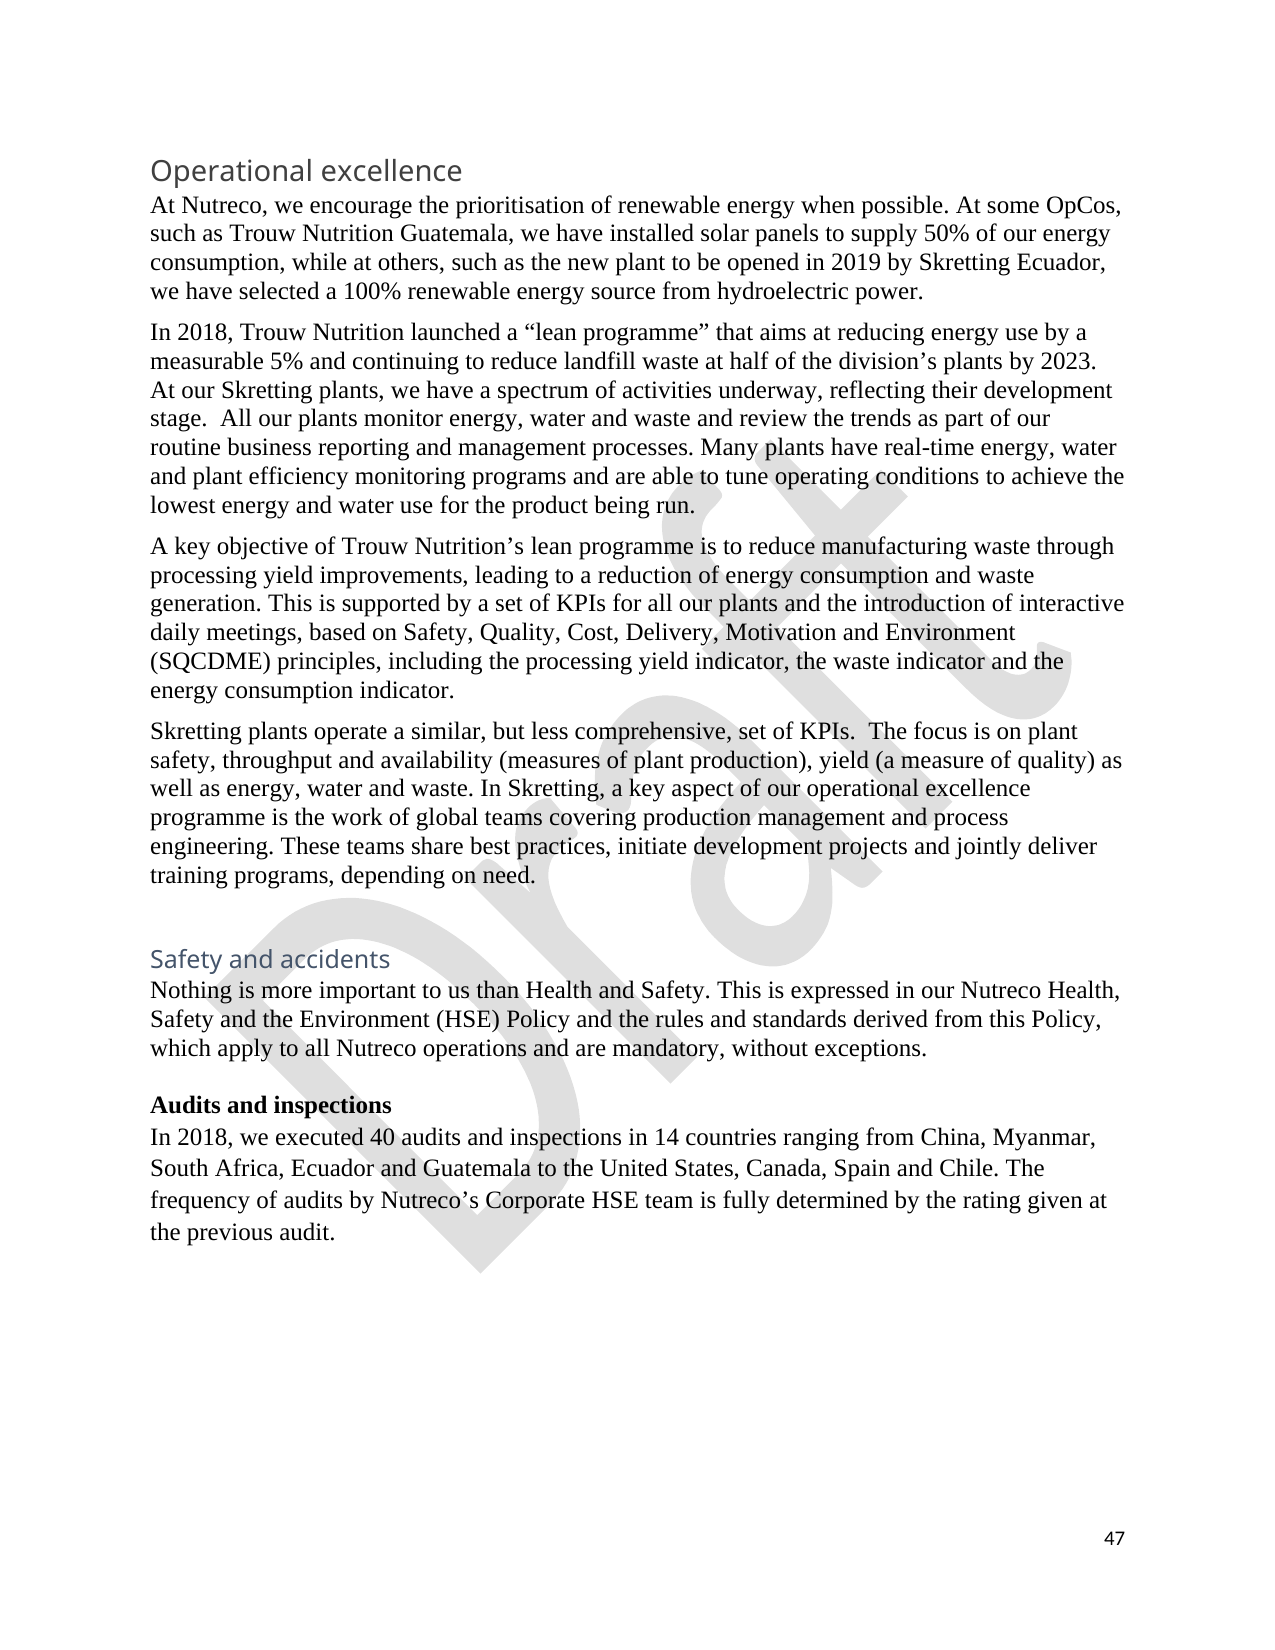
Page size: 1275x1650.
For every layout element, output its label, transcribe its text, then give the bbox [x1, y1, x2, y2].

text Audits and inspections [150, 1090, 1125, 1119]
subtitle Safety and accidents [150, 941, 1125, 975]
text Skretting plants operate a similar, but less comprehensive, set of KPIs. The focus is on plant safety, throughput and availability (measures of plant production), yield (a measure of quality) as well as energy, water and waste. In Skretting, a key aspect of our operational excellence programme is the work of global teams covering production management and process engineering. These teams share best practices, initiate development projects and jointly deliver training programs, depending on need. [150, 716, 1125, 888]
text At Nutreco, we encourage the prioritisation of renewable energy when possible. At some OpCos, such as Trouw Nutrition Guatemala, we have installed solar panels to supply 50% of our energy consumption, while at others, such as the new plant to be opened in 2019 by Skretting Ecuador, we have selected a 100% renewable energy source from hydroelectric power. [150, 190, 1125, 305]
text A key objective of Trouw Nutrition’s lean programme is to reduce manufacturing waste through processing yield improvements, leading to a reduction of energy consumption and waste generation. This is supported by a set of KPIs for all our plants and the introduction of interactive daily meetings, based on Safety, Quality, Cost, Delivery, Motivation and Environment (SQCDME) principles, including the processing yield indicator, the waste indicator and the energy consumption indicator. [150, 531, 1125, 703]
subtitle Operational excellence [150, 150, 1125, 190]
text In 2018, Trouw Nutrition launched a “lean programme” that aims at reducing energy use by a measurable 5% and continuing to reduce landfill waste at half of the division’s plants by 2023. At our Skretting plants, we have a spectrum of activities underway, reflecting their development stage. All our plants monitor energy, water and waste and review the trends as part of our routine business reporting and management processes. Many plants have real-time energy, water and plant efficiency monitoring programs and are able to tune operating conditions to achieve the lowest energy and water use for the product being run. [150, 317, 1125, 518]
text Nothing is more important to us than Health and Safety. This is expressed in our Nutreco Health, Safety and the Environment (HSE) Policy and the rules and standards derived from this Policy, which apply to all Nutreco operations and are mandatory, without exceptions. [150, 975, 1125, 1062]
text In 2018, we executed 40 audits and inspections in 14 countries ranging from China, Myanmar, South Africa, Ecuador and Guatemala to the United States, Canada, Spain and Chile. The frequency of audits by Nutreco’s Corporate HSE team is fully determined by the rating given at the previous audit. [150, 1122, 1125, 1245]
